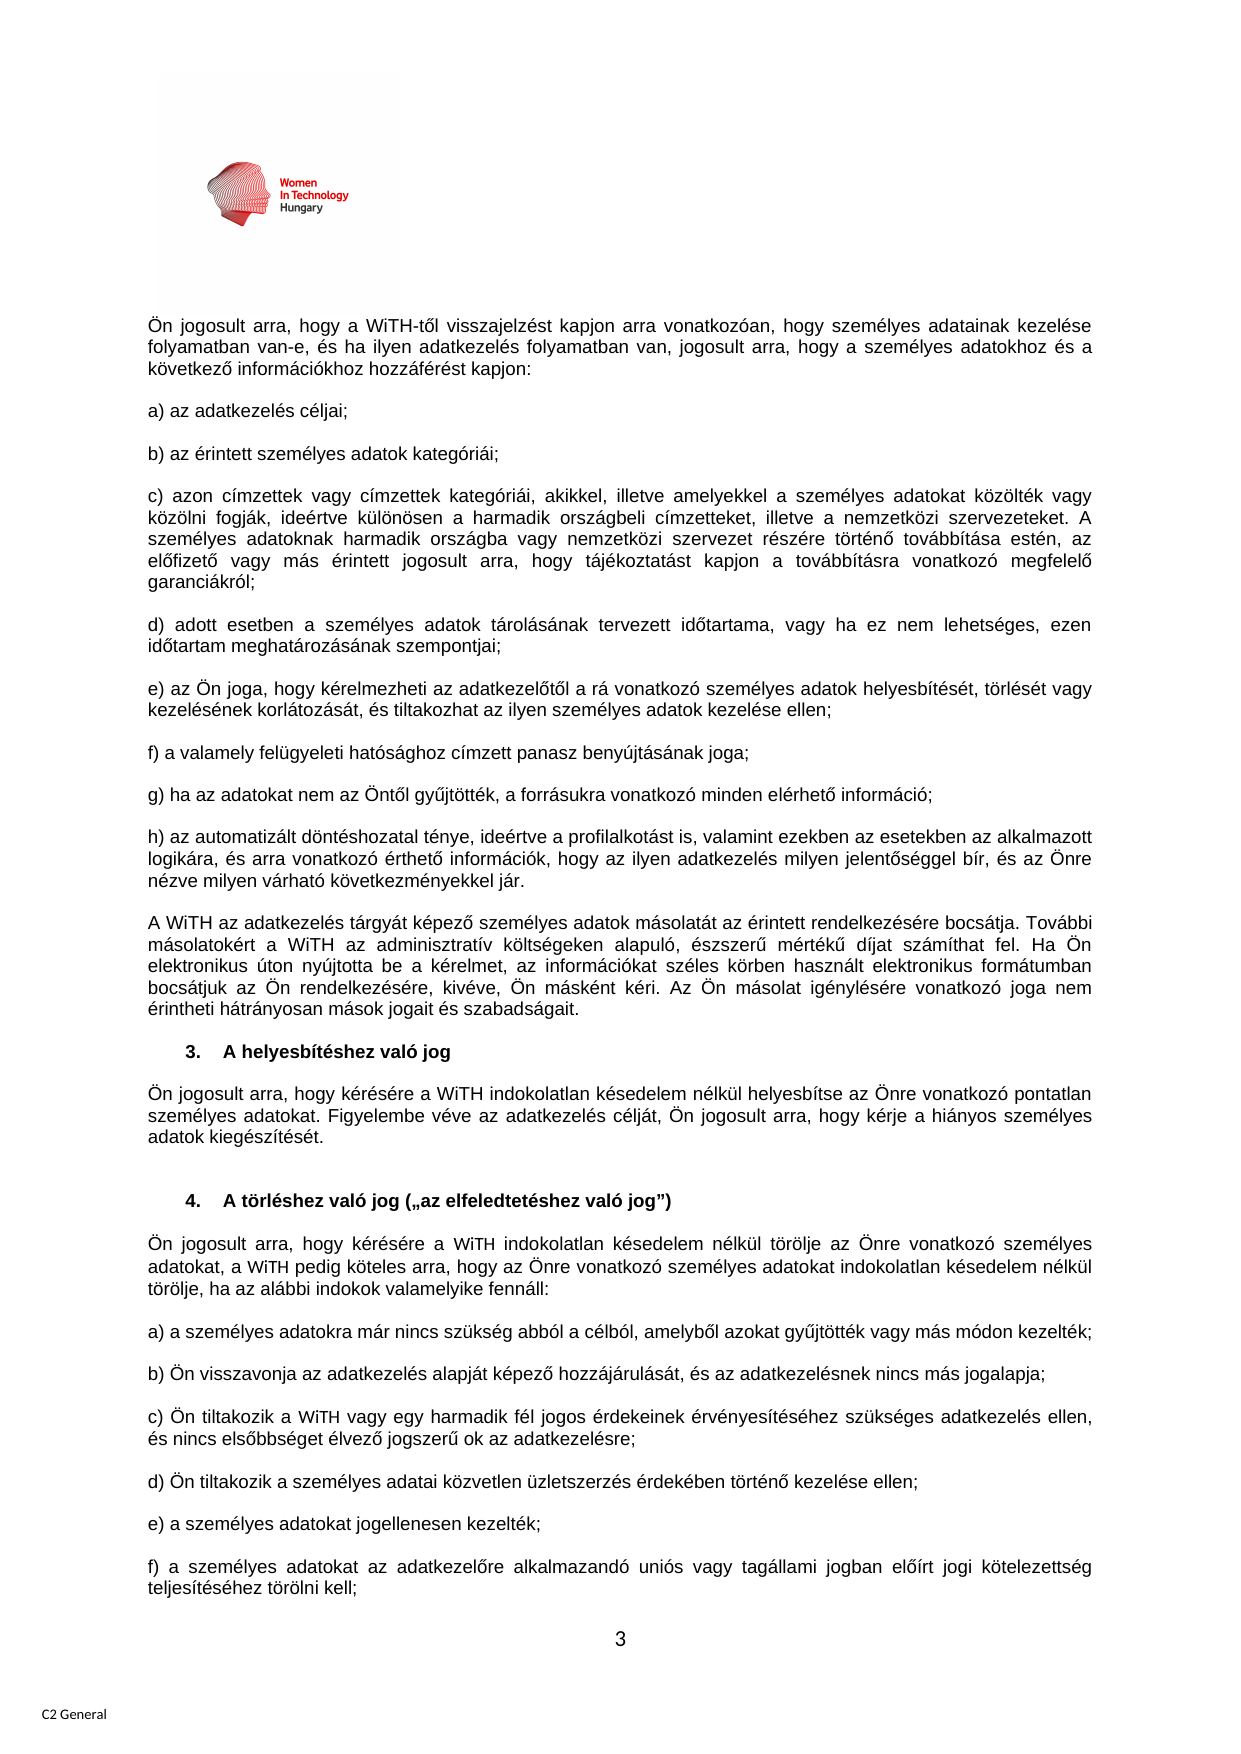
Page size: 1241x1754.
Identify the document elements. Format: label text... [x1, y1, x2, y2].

text b) Ön visszavonja az adatkezelés alapját képező hozzájárulását, és az adatkezelésnek nincs más jogalapja; [148, 1363, 1093, 1384]
text b) az érintett személyes adatok kategóriái; [148, 442, 1093, 464]
text a) az adatkezelés céljai; [148, 400, 1093, 422]
text c) Ön tiltakozik a WiTH vagy egy harmadik fél jogos érdekeinek érvényesítéséhez szükséges adatkezelés ellen, és nincs elsőbbséget élvező jogszerű ok az adatkezelésre; [148, 1405, 1093, 1450]
text f) a személyes adatokat az adatkezelőre alkalmazandó uniós vagy tagállami jogban előírt jogi kötelezettség teljesítéséhez törölni kell; [148, 1555, 1093, 1598]
text g) ha az adatokat nem az Öntől gyűjtötték, a forrásukra vonatkozó minden elérhető információ; [148, 784, 1093, 805]
text d) Ön tiltakozik a személyes adatai közvetlen üzletszerzés érdekében történő kezelése ellen; [148, 1471, 1093, 1492]
text e) a személyes adatokat jogellenesen kezelték; [148, 1513, 1093, 1534]
text h) az automatizált döntéshozatal ténye, ideértve a profilalkotást is, valamint ezekben az esetekben az alkalmazott logikára, és arra vonatkozó érthető információk, hogy az ilyen adatkezelés milyen jelentőséggel bír, és az Önre nézve milyen várható következményekkel jár. [148, 826, 1093, 891]
text d) adott esetben a személyes adatok tárolásának tervezett időtartama, vagy ha ez nem lehetséges, ezen időtartam meghatározásának szempontjai; [148, 613, 1093, 657]
text A WiTH az adatkezelés tárgyát képező személyes adatok másolatát az érintett rendelkezésére bocsátja. További másolatokért a WiTH az adminisztratív költségeken alapuló, észszerű mértékű díjat számíthat fel. Ha Ön elektronikus úton nyújtotta be a kérelmet, az információkat széles körben használt elektronikus formátumban bocsátjuk az Ön rendelkezésére, kivéve, Ön másként kéri. Az Ön másolat igénylésére vonatkozó joga nem érintheti hátrányosan mások jogait és szabadságait. [148, 912, 1093, 1019]
text a) a személyes adatokra már nincs szükség abból a célból, amelyből azokat gyűjtötték vagy más módon kezelték; [148, 1321, 1093, 1342]
list A helyesbítéshez való jog [185, 1040, 1093, 1062]
text c) azon címzettek vagy címzettek kategóriái, akikkel, illetve amelyekkel a személyes adatokat közölték vagy közölni fogják, ideértve különösen a harmadik országbeli címzetteket, illetve a nemzetközi szervezeteket. A személyes adatoknak harmadik országba vagy nemzetközi szervezet részére történő továbbítása estén, az előfizető vagy más érintett jogosult arra, hogy tájékoztatást kapjon a továbbításra vonatkozó megfelelő garanciákról; [148, 485, 1093, 593]
text Ön jogosult arra, hogy kérésére a WiTH indokolatlan késedelem nélkül törölje az Önre vonatkozó személyes adatokat, a WiTH pedig köteles arra, hogy az Önre vonatkozó személyes adatokat indokolatlan késedelem nélkül törölje, ha az alábbi indokok valamelyike fennáll: [148, 1232, 1093, 1300]
picture [157, 73, 399, 315]
list A törléshez való jog („az elfeledtetéshez való jog”) [185, 1190, 1093, 1211]
text f) a valamely felügyeleti hatósághoz címzett panasz benyújtásának joga; [148, 741, 1093, 763]
text e) az Ön joga, hogy kérelmezheti az adatkezelőtől a rá vonatkozó személyes adatok helyesbítését, törlését vagy kezelésének korlátozását, és tiltakozhat az ilyen személyes adatok kezelése ellen; [148, 677, 1093, 721]
text Ön jogosult arra, hogy kérésére a WiTH indokolatlan késedelem nélkül helyesbítse az Önre vonatkozó pontatlan személyes adatokat. Figyelembe véve az adatkezelés célját, Ön jogosult arra, hogy kérje a hiányos személyes adatok kiegészítését. [148, 1083, 1093, 1147]
text Ön jogosult arra, hogy a WiTH-től visszajelzést kapjon arra vonatkozóan, hogy személyes adatainak kezelése folyamatban van-e, és ha ilyen adatkezelés folyamatban van, jogosult arra, hogy a személyes adatokhoz és a következő információkhoz hozzáférést kapjon: [148, 314, 1093, 379]
